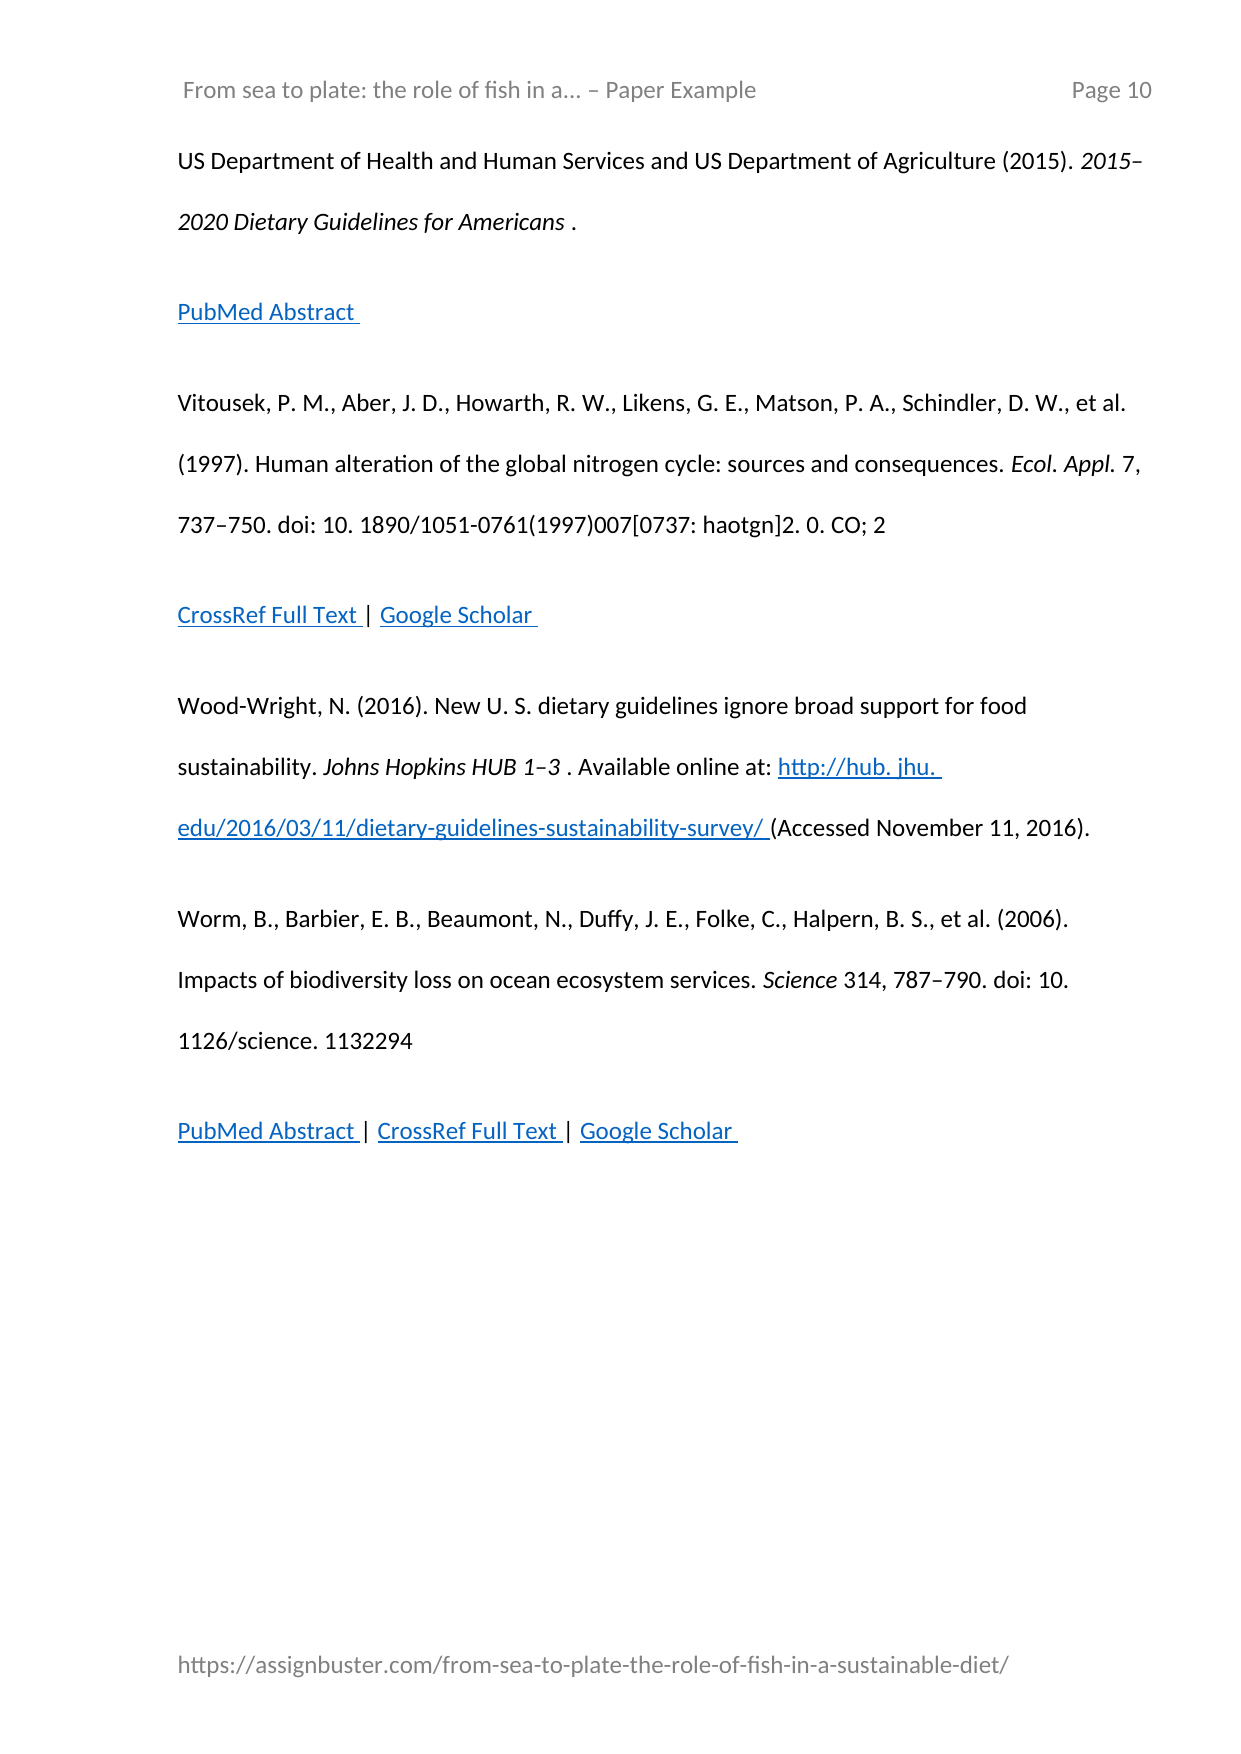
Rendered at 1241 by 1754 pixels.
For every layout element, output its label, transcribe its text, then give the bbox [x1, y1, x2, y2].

text Wood-Wright, N. (2016). New U. S. dietary guidelines ignore broad support for food sustainability. Johns Hopkins HUB 1–3 . Available online at: http://hub. jhu. edu/2016/03/11/dietary-guidelines-sustainability-survey/ (Accessed November 11, 2016). [177, 690, 1152, 843]
text PubMed Abstract [177, 297, 1152, 327]
text Vitousek, P. M., Aber, J. D., Howarth, R. W., Likens, G. E., Matson, P. A., Schindler, D. W., et al. (1997). Human alteration of the global nitrogen cycle: sources and consequences. Ecol. Appl. 7, 737–750. doi: 10. 1890/1051-0761(1997)007[0737: haotgn]2. 0. CO; 2 [177, 387, 1152, 540]
text Worm, B., Barbier, E. B., Beaumont, N., Duffy, J. E., Folke, C., Halpern, B. S., et al. (2006). Impacts of biodiversity loss on ocean ecosystem services. Science 314, 787–790. doi: 10. 1126/science. 1132294 [177, 903, 1152, 1055]
text CrossRef Full Text | Google Scholar [177, 600, 1152, 630]
text PubMed Abstract | CrossRef Full Text | Google Scholar [177, 1115, 1152, 1146]
text US Department of Health and Human Services and US Department of Agriculture (2015). 2015–2020 Dietary Guidelines for Americans . [177, 145, 1152, 237]
